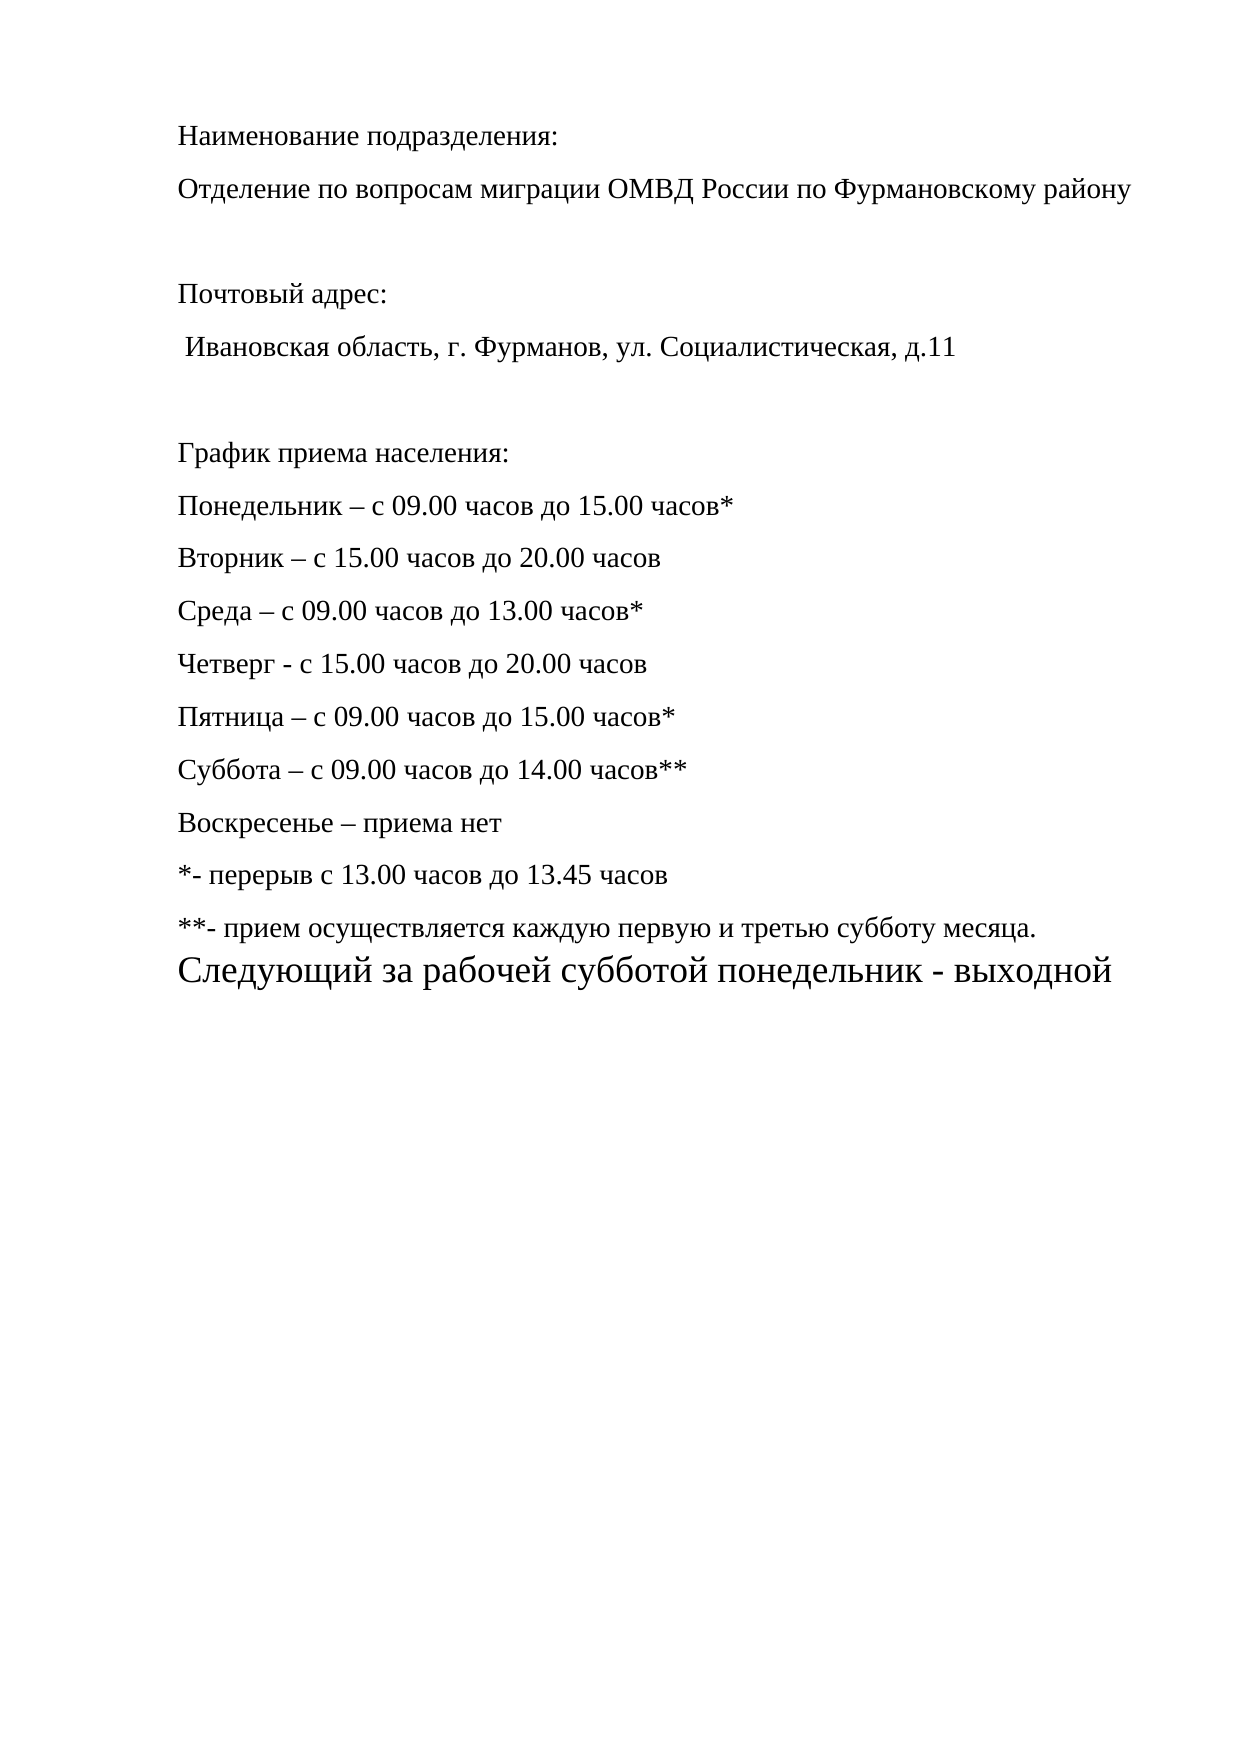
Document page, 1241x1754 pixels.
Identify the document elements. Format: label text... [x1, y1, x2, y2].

text Суббота – с 09.00 часов до 14.00 часов** [177, 752, 1152, 785]
text Пятница – с 09.00 часов до 15.00 часов* [177, 699, 1152, 733]
text Почтовый адрес: [177, 277, 1152, 310]
text Отделение по вопросам миграции ОМВД России по Фурмановскому району [177, 171, 1152, 204]
text Среда – с 09.00 часов до 13.00 часов* [177, 593, 1152, 627]
text Ивановская область, г. Фурманов, ул. Социалистическая, д.11 [177, 329, 1152, 363]
text Наименование подразделения: [177, 118, 1152, 152]
text График приема населения: [177, 435, 1152, 468]
text **- прием осуществляется каждую первую и третью субботу месяца. Следующий за рабочей субботой понедельник - выходной [177, 910, 1152, 990]
text Воскресенье – приема нет [177, 805, 1152, 838]
text Понедельник – с 09.00 часов до 15.00 часов* [177, 488, 1152, 521]
text Четверг - с 15.00 часов до 20.00 часов [177, 646, 1152, 680]
text *- перерыв с 13.00 часов до 13.45 часов [177, 857, 1152, 891]
text Вторник – с 15.00 часов до 20.00 часов [177, 541, 1152, 574]
